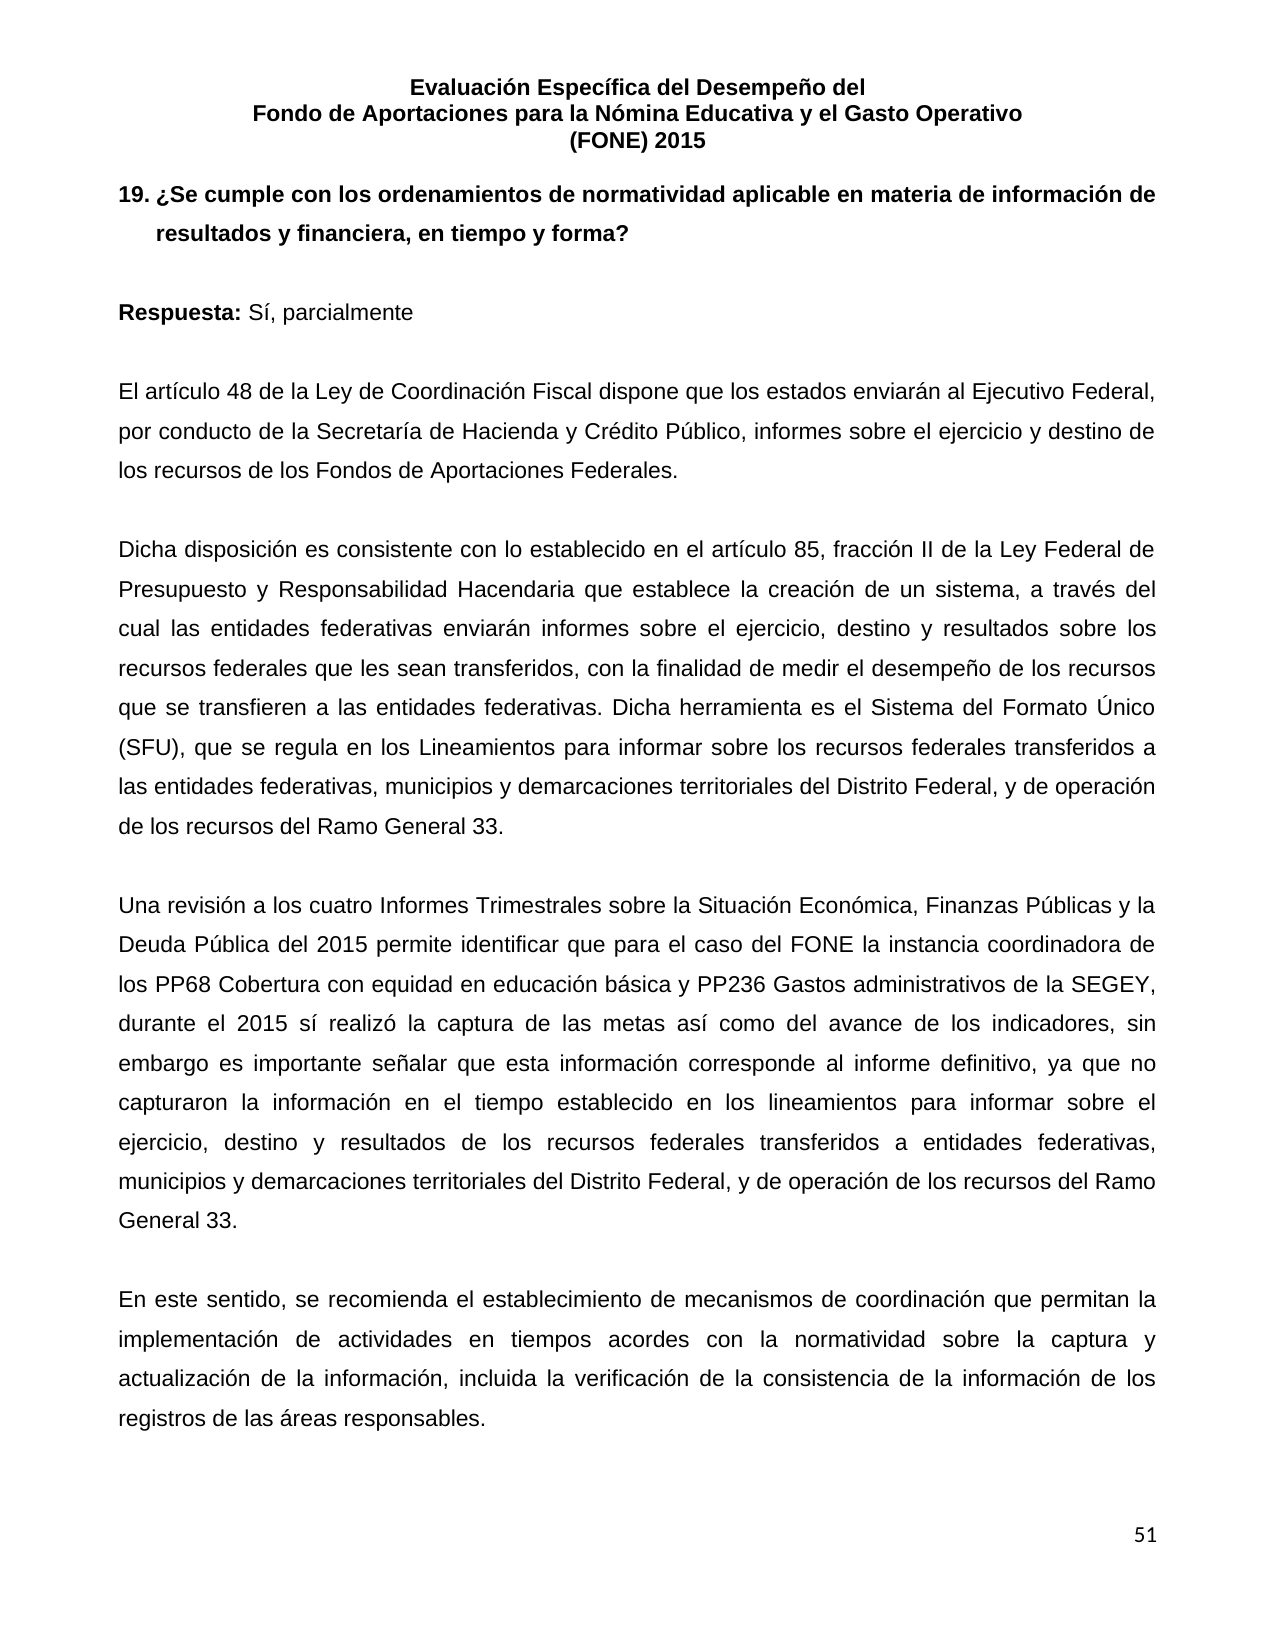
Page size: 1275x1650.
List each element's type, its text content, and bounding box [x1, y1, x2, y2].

text En este sentido, se recomienda el establecimiento de mecanismos de coordinación que permitan la implementación de actividades en tiempos acordes con la normatividad sobre la captura y actualización de la información, incluida la verificación de la consistencia de la información de los registros de las áreas responsables. [118, 1286, 1157, 1431]
text Dicha disposición es consistente con lo establecido en el artículo 85, fracción II de la Ley Federal de Presupuesto y Responsabilidad Hacendaria que establece la creación de un sistema, a través del cual las entidades federativas enviarán informes sobre el ejercicio, destino y resultados sobre los recursos federales que les sean transferidos, con la finalidad de medir el desempeño de los recursos que se transfieren a las entidades federativas. Dicha herramienta es el Sistema del Formato Único (SFU), que se regula en los Lineamientos para informar sobre los recursos federales transferidos a las entidades federativas, municipios y demarcaciones territoriales del Distrito Federal, y de operación de los recursos del Ramo General 33. [118, 536, 1157, 839]
list ¿Se cumple con los ordenamientos de normatividad aplicable en materia de información de resultados y financiera, en tiempo y forma? [118, 181, 1157, 247]
text Respuesta: Sí, parcialmente [118, 299, 1157, 326]
text El artículo 48 de la Ley de Coordinación Fiscal dispone que los estados enviarán al Ejecutivo Federal, por conducto de la Secretaría de Hacienda y Crédito Público, informes sobre el ejercicio y destino de los recursos de los Fondos de Aportaciones Federales. [118, 378, 1157, 484]
text Una revisión a los cuatro Informes Trimestrales sobre la Situación Económica, Finanzas Públicas y la Deuda Pública del 2015 permite identificar que para el caso del FONE la instancia coordinadora de los PP68 Cobertura con equidad en educación básica y PP236 Gastos administrativos de la SEGEY, durante el 2015 sí realizó la captura de las metas así como del avance de los indicadores, sin embargo es importante señalar que esta información corresponde al informe definitivo, ya que no capturaron la información en el tiempo establecido en los lineamientos para informar sobre el ejercicio, destino y resultados de los recursos federales transferidos a entidades federativas, municipios y demarcaciones territoriales del Distrito Federal, y de operación de los recursos del Ramo General 33. [118, 892, 1157, 1234]
